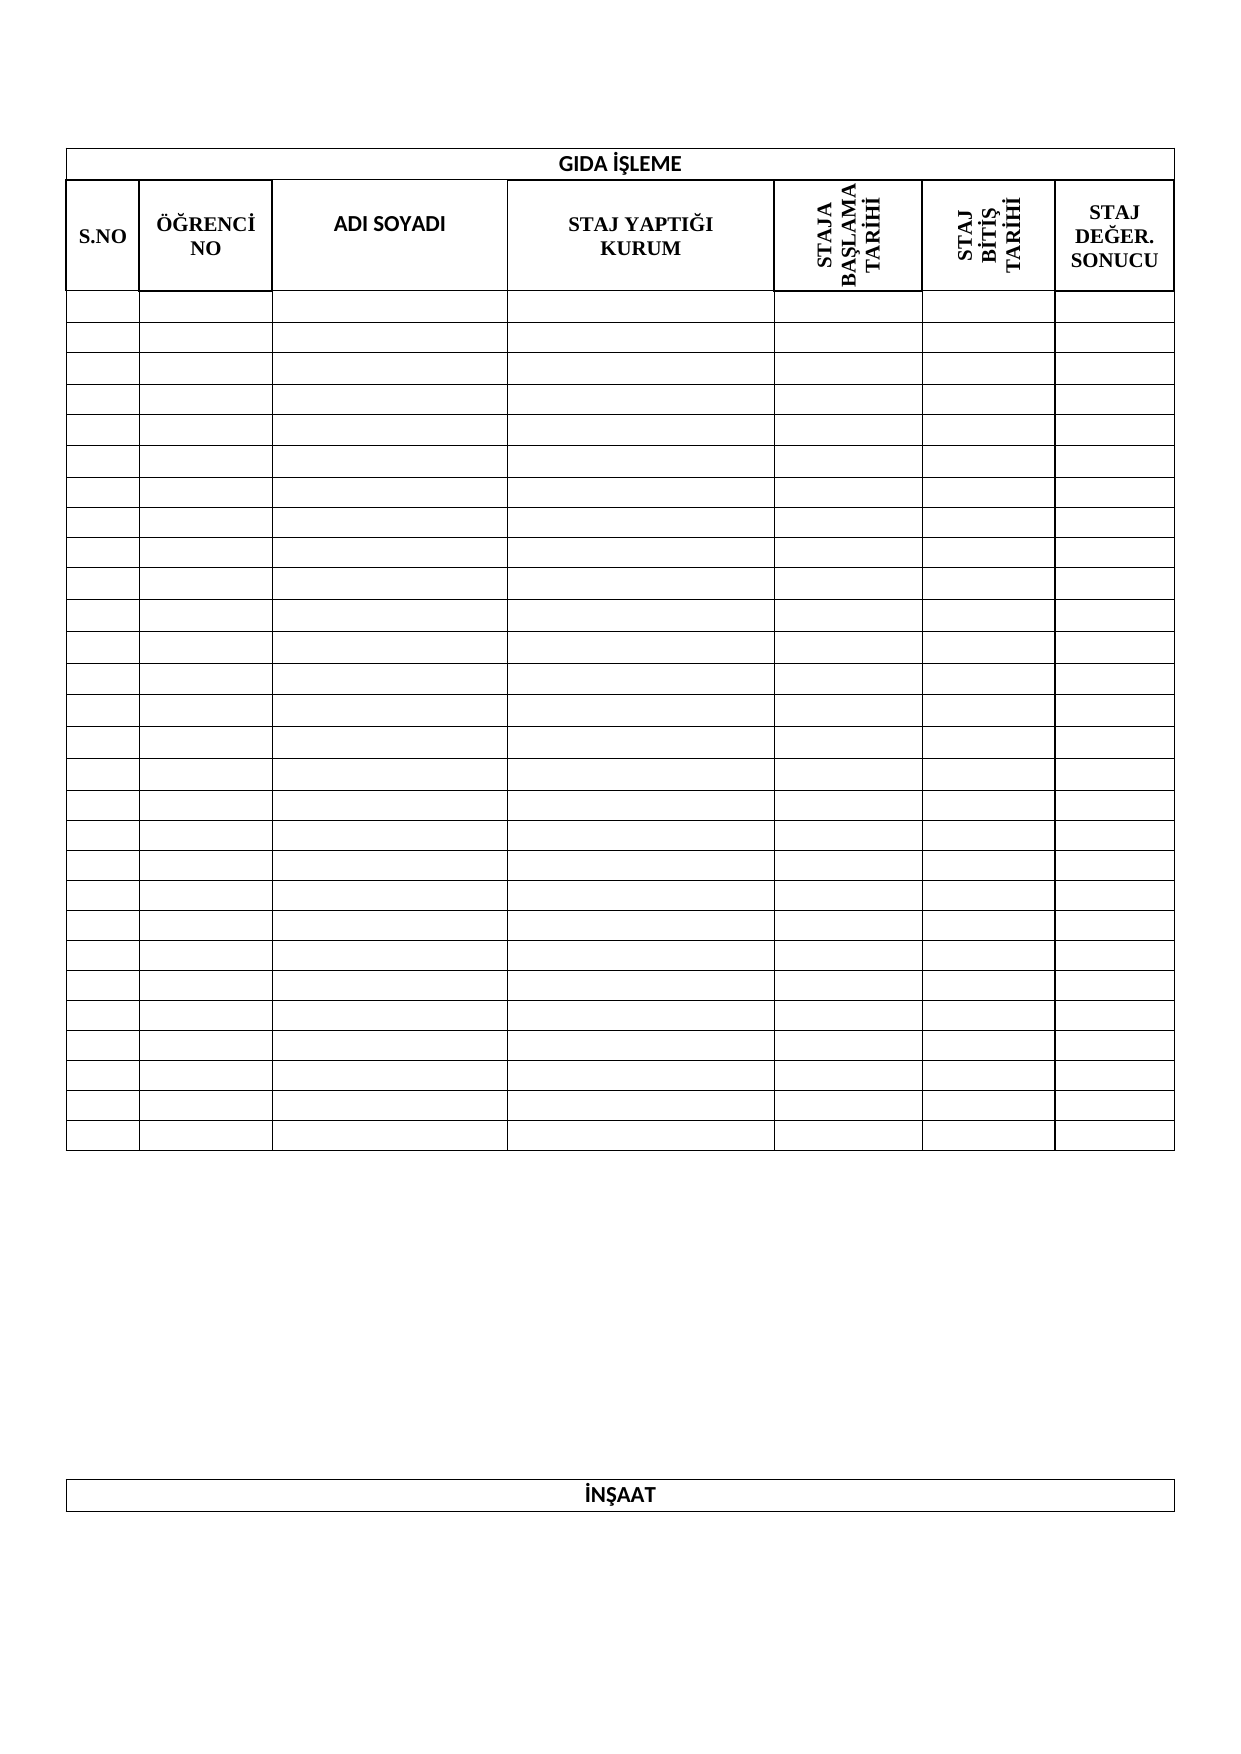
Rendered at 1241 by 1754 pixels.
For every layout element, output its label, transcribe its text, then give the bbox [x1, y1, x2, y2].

table_cell [273, 478, 507, 507]
table_cell [140, 292, 272, 322]
table_cell [923, 664, 1054, 694]
table_cell [67, 568, 139, 599]
table_cell [67, 851, 139, 879]
table_cell [273, 415, 507, 445]
table_cell [67, 632, 139, 662]
table_cell [508, 508, 774, 537]
table_header GIDA İŞLEME [67, 149, 1174, 179]
table_cell [140, 478, 272, 507]
table_cell [140, 1001, 272, 1029]
table_cell [508, 971, 774, 999]
table_cell [67, 385, 139, 414]
table_cell [923, 971, 1054, 999]
table_cell [775, 568, 922, 599]
table_cell [67, 941, 139, 969]
table_cell [273, 600, 507, 631]
table_cell [273, 941, 507, 969]
table_cell [775, 759, 922, 789]
table_cell [273, 791, 507, 819]
table_cell [67, 1061, 139, 1089]
table_cell [140, 851, 272, 879]
table_cell [273, 385, 507, 414]
table_cell [140, 1121, 272, 1149]
table_cell [140, 695, 272, 726]
table_cell [1056, 941, 1174, 969]
table_cell [1056, 1061, 1174, 1089]
table_cell [140, 727, 272, 758]
table_cell [273, 695, 507, 726]
table_cell [775, 538, 922, 567]
table_cell [140, 911, 272, 939]
table_cell [775, 600, 922, 631]
table_cell [1056, 727, 1174, 758]
table_cell [273, 911, 507, 939]
table_cell [67, 1121, 139, 1149]
table_cell [508, 291, 774, 322]
table_cell [1056, 478, 1174, 507]
table_cell [775, 881, 922, 909]
table_cell [273, 508, 507, 537]
table_cell [273, 821, 507, 849]
table_cell [273, 568, 507, 599]
table_cell [67, 538, 139, 567]
table_cell [923, 632, 1054, 662]
table_cell [67, 600, 139, 631]
table_cell [508, 821, 774, 849]
table_cell [508, 1001, 774, 1029]
table_cell [140, 821, 272, 849]
table_cell [508, 538, 774, 567]
table_cell [923, 791, 1054, 819]
table_cell [508, 941, 774, 969]
table_cell [140, 1031, 272, 1059]
table_cell [775, 446, 922, 477]
table_cell [273, 1001, 507, 1029]
table_cell ÖĞRENCİ NO [140, 181, 271, 290]
table_cell [508, 478, 774, 507]
table_cell [67, 478, 139, 507]
table_cell [923, 941, 1054, 969]
table_cell [1056, 881, 1174, 909]
table_cell [1056, 971, 1174, 999]
table_cell [273, 538, 507, 567]
table_cell [508, 664, 774, 694]
table_cell [273, 971, 507, 999]
table_header İNŞAAT [67, 1480, 1174, 1511]
table_cell [775, 727, 922, 758]
table_cell [508, 600, 774, 631]
table_cell [1056, 415, 1174, 445]
table_cell [273, 759, 507, 789]
table_cell [923, 600, 1054, 631]
table_cell [508, 446, 774, 477]
table_cell [67, 323, 139, 352]
table_cell [140, 632, 272, 662]
table_cell [508, 568, 774, 599]
table_cell [273, 353, 507, 384]
table_cell [1056, 695, 1174, 726]
table_cell [923, 415, 1054, 445]
table_cell [273, 291, 507, 322]
table_cell [775, 791, 922, 819]
table_cell [67, 1091, 139, 1119]
table_cell [1056, 446, 1174, 477]
table_cell [775, 851, 922, 879]
table_cell [508, 727, 774, 758]
table_cell [273, 1091, 507, 1119]
table_cell [775, 911, 922, 939]
table_cell [508, 851, 774, 879]
table_cell [140, 568, 272, 599]
table_cell [775, 385, 922, 414]
table_cell [273, 664, 507, 694]
table_cell [508, 911, 774, 939]
table_cell [1056, 538, 1174, 567]
table_cell [273, 881, 507, 909]
table_cell [140, 538, 272, 567]
table_cell [140, 759, 272, 789]
table_cell [1056, 385, 1174, 414]
table_cell [1056, 664, 1174, 694]
table_cell [775, 1001, 922, 1029]
table_cell [273, 727, 507, 758]
table_cell [923, 323, 1054, 352]
table_cell [923, 385, 1054, 414]
table_cell [140, 508, 272, 537]
table_cell [67, 291, 139, 322]
table_cell [508, 881, 774, 909]
table_cell [67, 881, 139, 909]
table_cell [1056, 911, 1174, 939]
table_cell [140, 791, 272, 819]
table_cell [923, 478, 1054, 507]
table_cell [140, 941, 272, 969]
table_cell [923, 1031, 1054, 1059]
table_cell [1056, 323, 1174, 352]
table_cell [1056, 1121, 1174, 1149]
table_cell [775, 353, 922, 384]
table_cell [67, 695, 139, 726]
table_cell [923, 1061, 1054, 1089]
table_cell [67, 821, 139, 849]
table_cell [67, 664, 139, 694]
table_cell [1056, 851, 1174, 879]
table_cell [923, 851, 1054, 879]
table_cell [140, 415, 272, 445]
table_cell [140, 446, 272, 477]
table_cell [1056, 632, 1174, 662]
table_cell [923, 759, 1054, 789]
table_cell [1056, 292, 1174, 322]
table_cell [775, 971, 922, 999]
table_cell [923, 695, 1054, 726]
table_cell [775, 664, 922, 694]
table_cell [508, 1121, 774, 1149]
table_cell [508, 353, 774, 384]
table_cell [273, 851, 507, 879]
table_cell [273, 632, 507, 662]
table_cell [140, 600, 272, 631]
table_cell [140, 1061, 272, 1089]
table_cell [1056, 600, 1174, 631]
table_cell [67, 508, 139, 537]
table_cell [923, 508, 1054, 537]
table_cell [1056, 508, 1174, 537]
table_cell [508, 415, 774, 445]
table_cell [508, 632, 774, 662]
table_cell [67, 1001, 139, 1029]
table_cell [1056, 353, 1174, 384]
table_cell [140, 881, 272, 909]
table_cell [1056, 791, 1174, 819]
table_cell [775, 478, 922, 507]
table_cell [775, 508, 922, 537]
table_cell [67, 911, 139, 939]
table_cell [273, 1061, 507, 1089]
table_cell [273, 1121, 507, 1149]
table_cell S.NO [67, 181, 138, 290]
table_cell [1056, 759, 1174, 789]
table_cell [67, 415, 139, 445]
table_cell [508, 1091, 774, 1119]
table_cell [923, 446, 1054, 477]
table_cell [775, 292, 922, 322]
table_cell [775, 1061, 922, 1089]
table_cell [923, 881, 1054, 909]
table_cell [775, 1121, 922, 1149]
table_cell [67, 791, 139, 819]
table_cell [140, 353, 272, 384]
table_cell STAJ YAPTIĞI KURUM [508, 181, 773, 290]
table_cell [140, 385, 272, 414]
table_cell ADI SOYADI [273, 180, 507, 290]
table_cell [67, 759, 139, 789]
table_cell [67, 971, 139, 999]
table_cell [923, 538, 1054, 567]
table_cell [67, 353, 139, 384]
table_cell [1056, 1091, 1174, 1119]
table_cell [923, 1001, 1054, 1029]
table_cell [140, 1091, 272, 1119]
table_cell [775, 632, 922, 662]
table_cell [508, 791, 774, 819]
table_cell [508, 759, 774, 789]
table_cell [923, 291, 1054, 322]
table_cell [775, 1031, 922, 1059]
table_cell [923, 821, 1054, 849]
table_cell STAJ BİTİŞ TARİHİ [923, 181, 1054, 290]
table_cell [67, 446, 139, 477]
table_cell [273, 323, 507, 352]
table_cell [775, 1091, 922, 1119]
table_cell [775, 695, 922, 726]
table_cell [273, 446, 507, 477]
table_cell [1056, 1031, 1174, 1059]
table_cell [775, 941, 922, 969]
table_cell [923, 1121, 1054, 1149]
table_cell [1056, 568, 1174, 599]
table_cell [67, 1031, 139, 1059]
table_cell [508, 695, 774, 726]
table_cell [508, 323, 774, 352]
table_cell [140, 971, 272, 999]
table_cell [67, 727, 139, 758]
table_cell [1056, 821, 1174, 849]
table_cell [1056, 1001, 1174, 1029]
table_cell [508, 385, 774, 414]
table_cell [923, 911, 1054, 939]
table_cell [923, 1091, 1054, 1119]
table_cell [923, 568, 1054, 599]
table_cell [923, 353, 1054, 384]
table_cell STAJA BAŞLAMA TARİHİ [775, 181, 921, 290]
table_cell [140, 323, 272, 352]
table_cell [775, 415, 922, 445]
table_cell [508, 1031, 774, 1059]
table_cell [508, 1061, 774, 1089]
table_cell [140, 664, 272, 694]
table_cell [923, 727, 1054, 758]
table_cell [775, 323, 922, 352]
table_cell [775, 821, 922, 849]
table_cell STAJ DEĞER. SONUCU [1056, 181, 1173, 290]
table_cell [273, 1031, 507, 1059]
